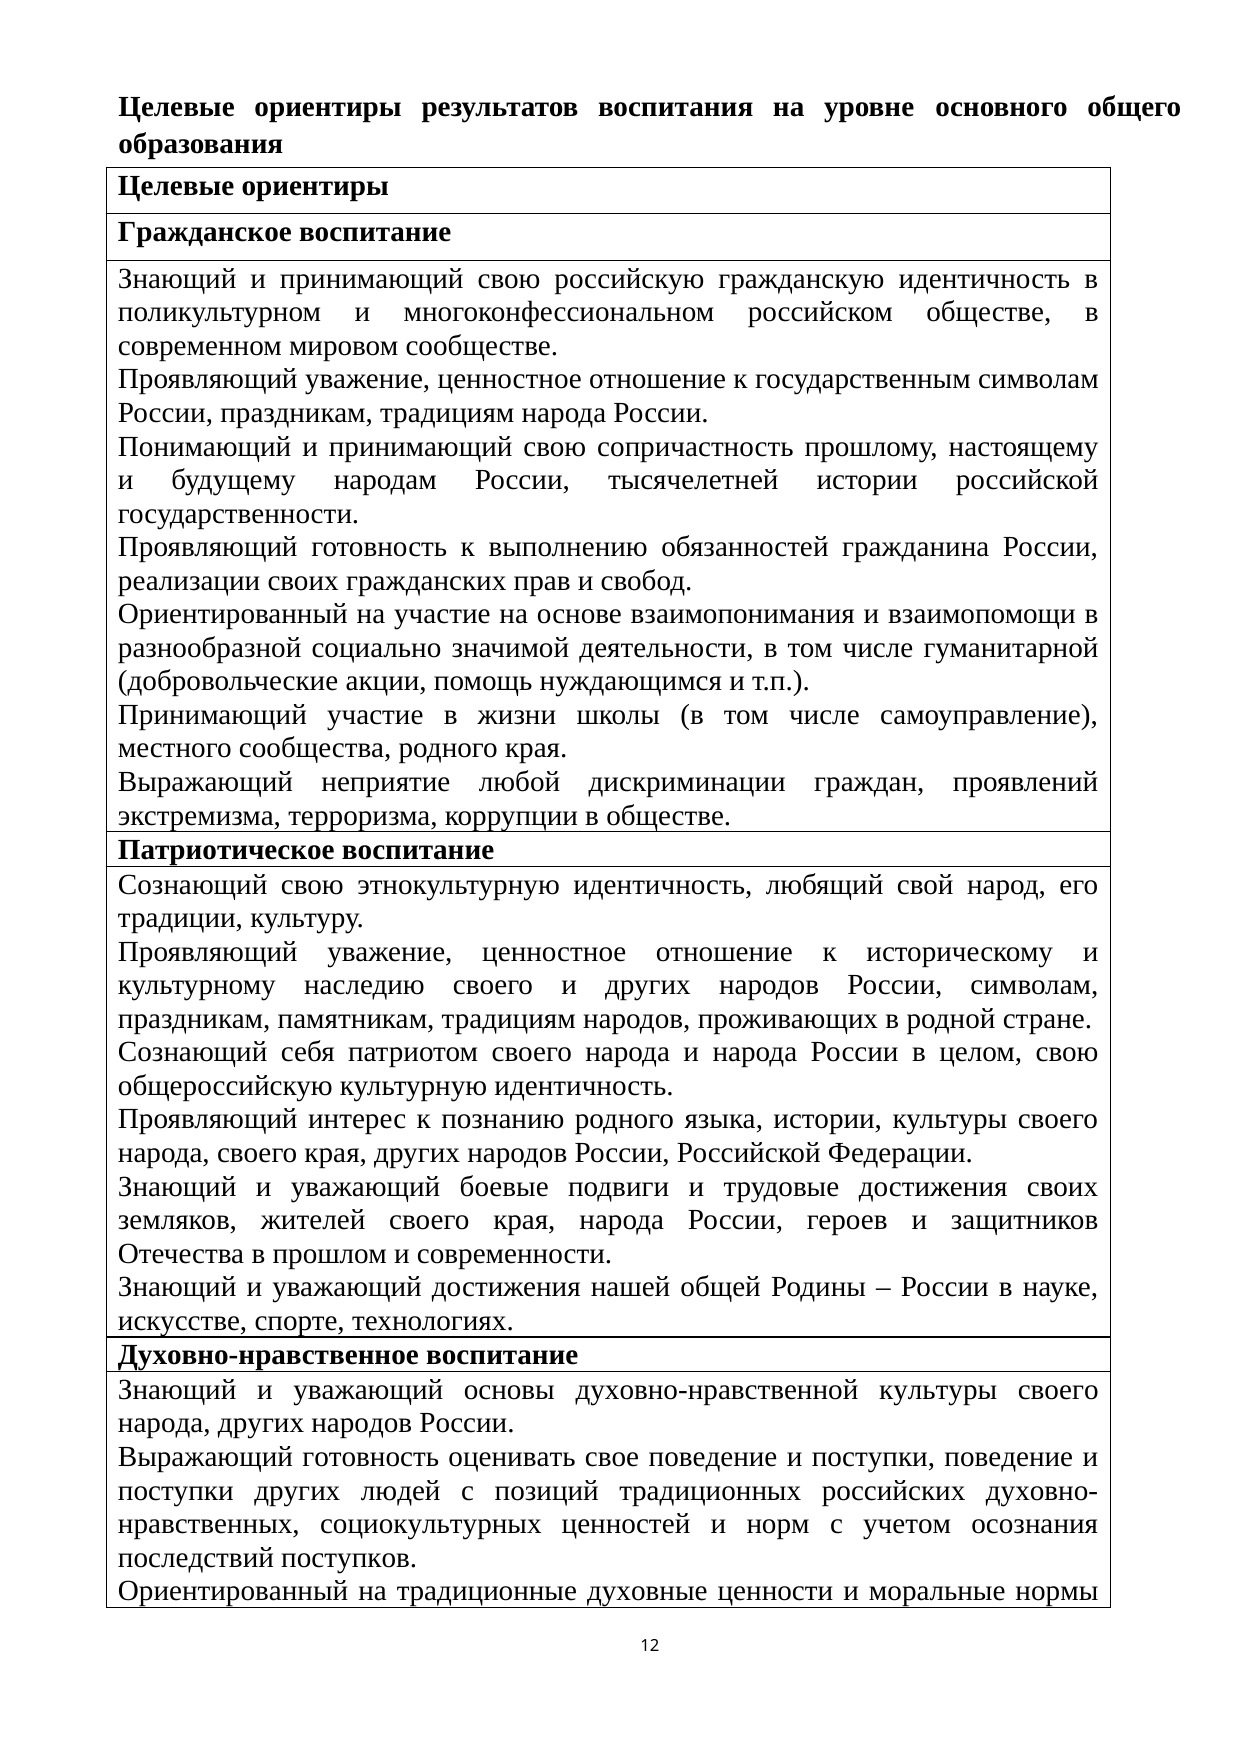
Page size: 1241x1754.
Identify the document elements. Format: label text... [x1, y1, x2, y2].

table_cell Знающий и принимающий свою российскую гражданскую идентичность в поликультурном и многоконфессиональном российском обществе, в современном мировом сообществе. Проявляющий уважение, ценностное отношение к государственным символам России, праздникам, традициям народа России. Понимающий и принимающий свою сопричастность прошлому, настоящему и будущему народам России, тысячелетней истории российской государственности. Проявляющий готовность к выполнению обязанностей гражданина России, реализации своих гражданских прав и свобод. Ориентированный на участие на основе взаимопонимания и взаимопомощи в разнообразной социально значимой деятельности, в том числе гуманитарной (добровольческие акции, помощь нуждающимся и т.п.). Принимающий участие в жизни школы (в том числе самоуправление), местного сообщества, родного края. Выражающий неприятие любой дискриминации граждан, проявлений экстремизма, терроризма, коррупции в обществе. [107, 261, 1110, 831]
table_cell Гражданское воспитание [107, 214, 1110, 260]
table_cell Сознающий свою этнокультурную идентичность, любящий свой народ, его традиции, культуру. Проявляющий уважение, ценностное отношение к историческому и культурному наследию своего и других народов России, символам, праздникам, памятникам, традициям народов, проживающих в родной стране. Сознающий себя патриотом своего народа и народа России в целом, свою общероссийскую культурную идентичность. Проявляющий интерес к познанию родного языка, истории, культуры своего народа, своего края, других народов России, Российской Федерации. Знающий и уважающий боевые подвиги и трудовые достижения своих земляков, жителей своего края, народа России, героев и защитников Отечества в прошлом и современности. Знающий и уважающий достижения нашей общей Родины – России в науке, искусстве, спорте, технологиях. [107, 867, 1110, 1336]
table_header Целевые ориентиры [107, 168, 1110, 213]
table_cell Духовно-нравственное воспитание [107, 1338, 1110, 1371]
table_cell Патриотическое воспитание [107, 832, 1110, 866]
subtitle Целевые ориентиры результатов воспитания на уровне основного общего образования [118, 89, 1181, 161]
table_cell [107, 1372, 1110, 1607]
